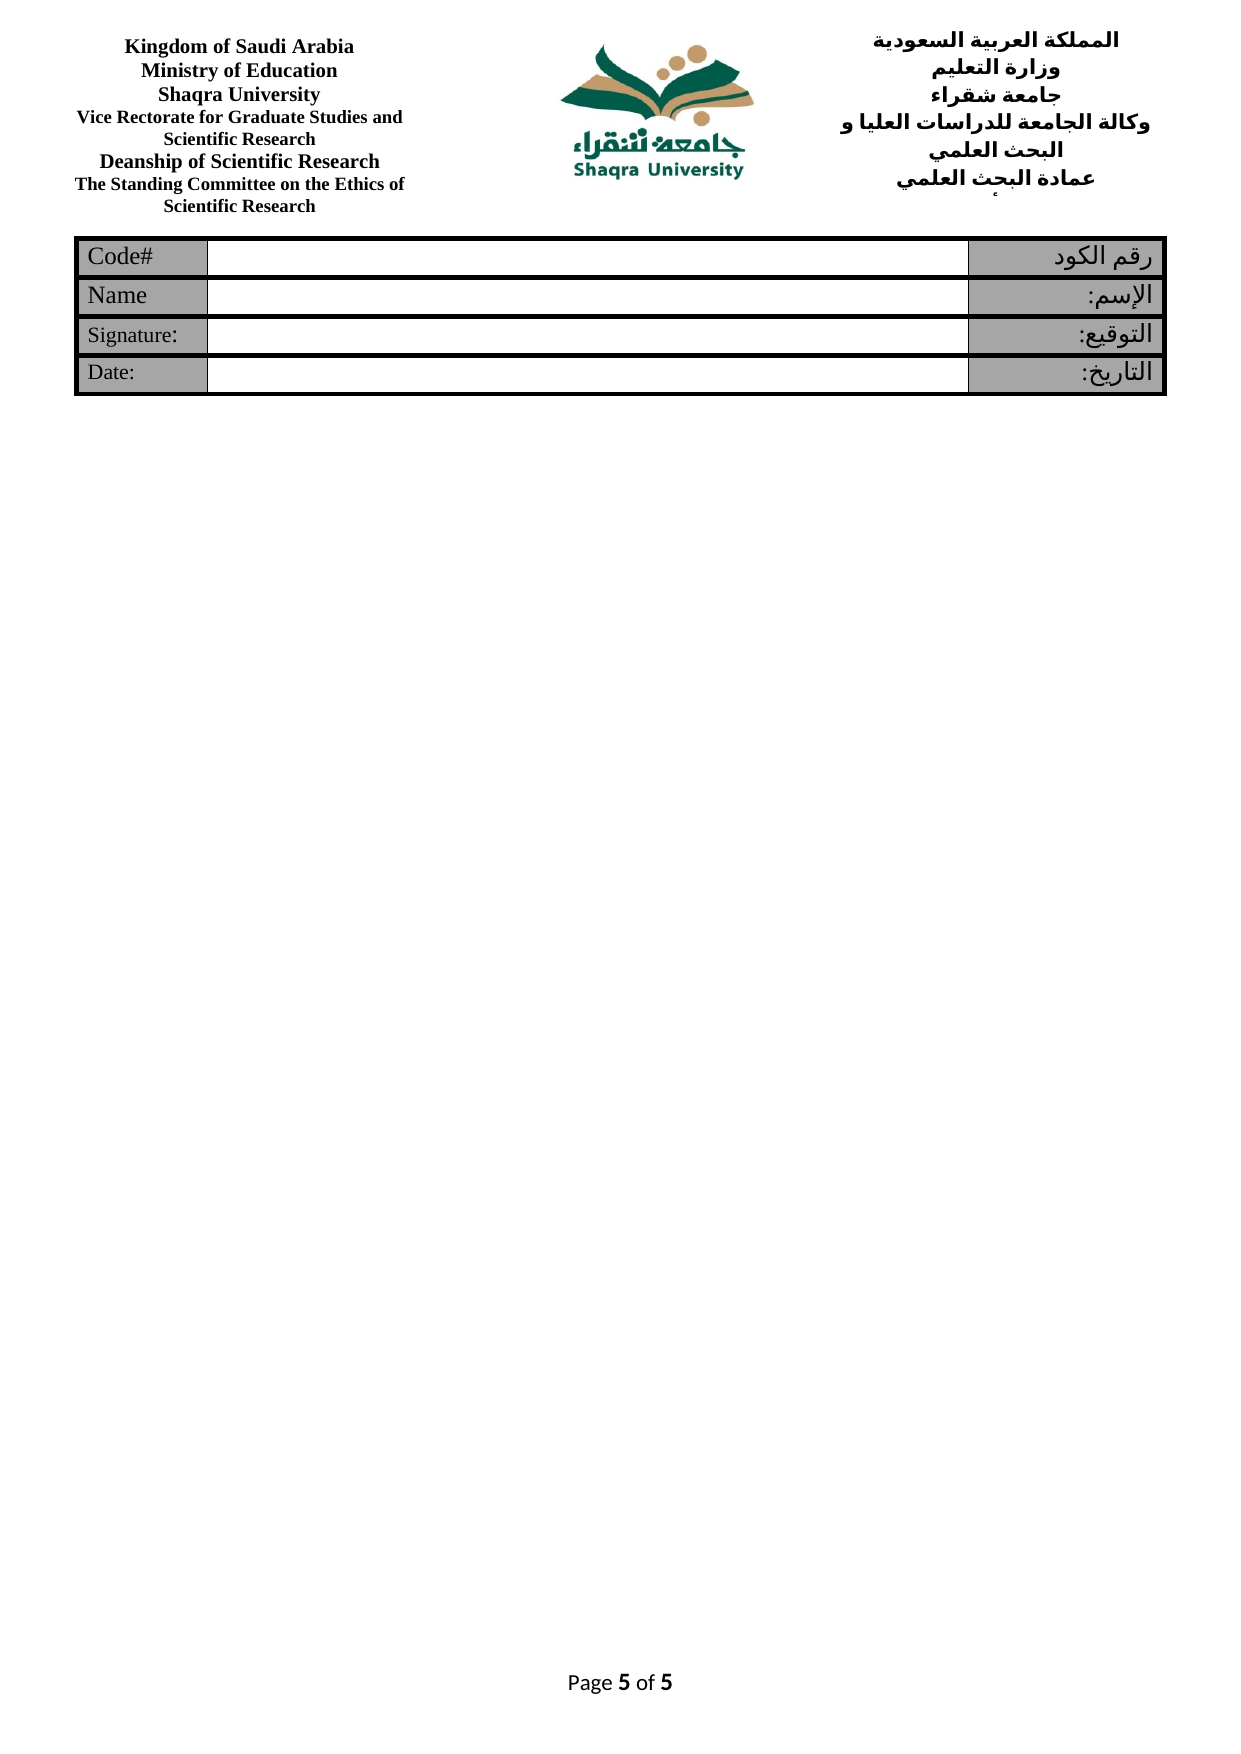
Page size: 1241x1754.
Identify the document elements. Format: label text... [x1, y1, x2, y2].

table_header Code# [79, 241, 207, 275]
table_cell [208, 358, 968, 392]
table_cell [208, 280, 968, 314]
picture [529, 35, 785, 189]
table_cell التاريخ: [969, 358, 1162, 392]
table_cell Date: [79, 358, 207, 392]
table_cell Signature: [79, 319, 207, 353]
table_cell [208, 319, 968, 353]
table_header [208, 241, 968, 275]
table_header رقم الكود [969, 241, 1162, 275]
table_cell التوقيع: [969, 319, 1162, 353]
table_cell Name [79, 280, 207, 314]
table_cell الإسم: [969, 280, 1162, 314]
